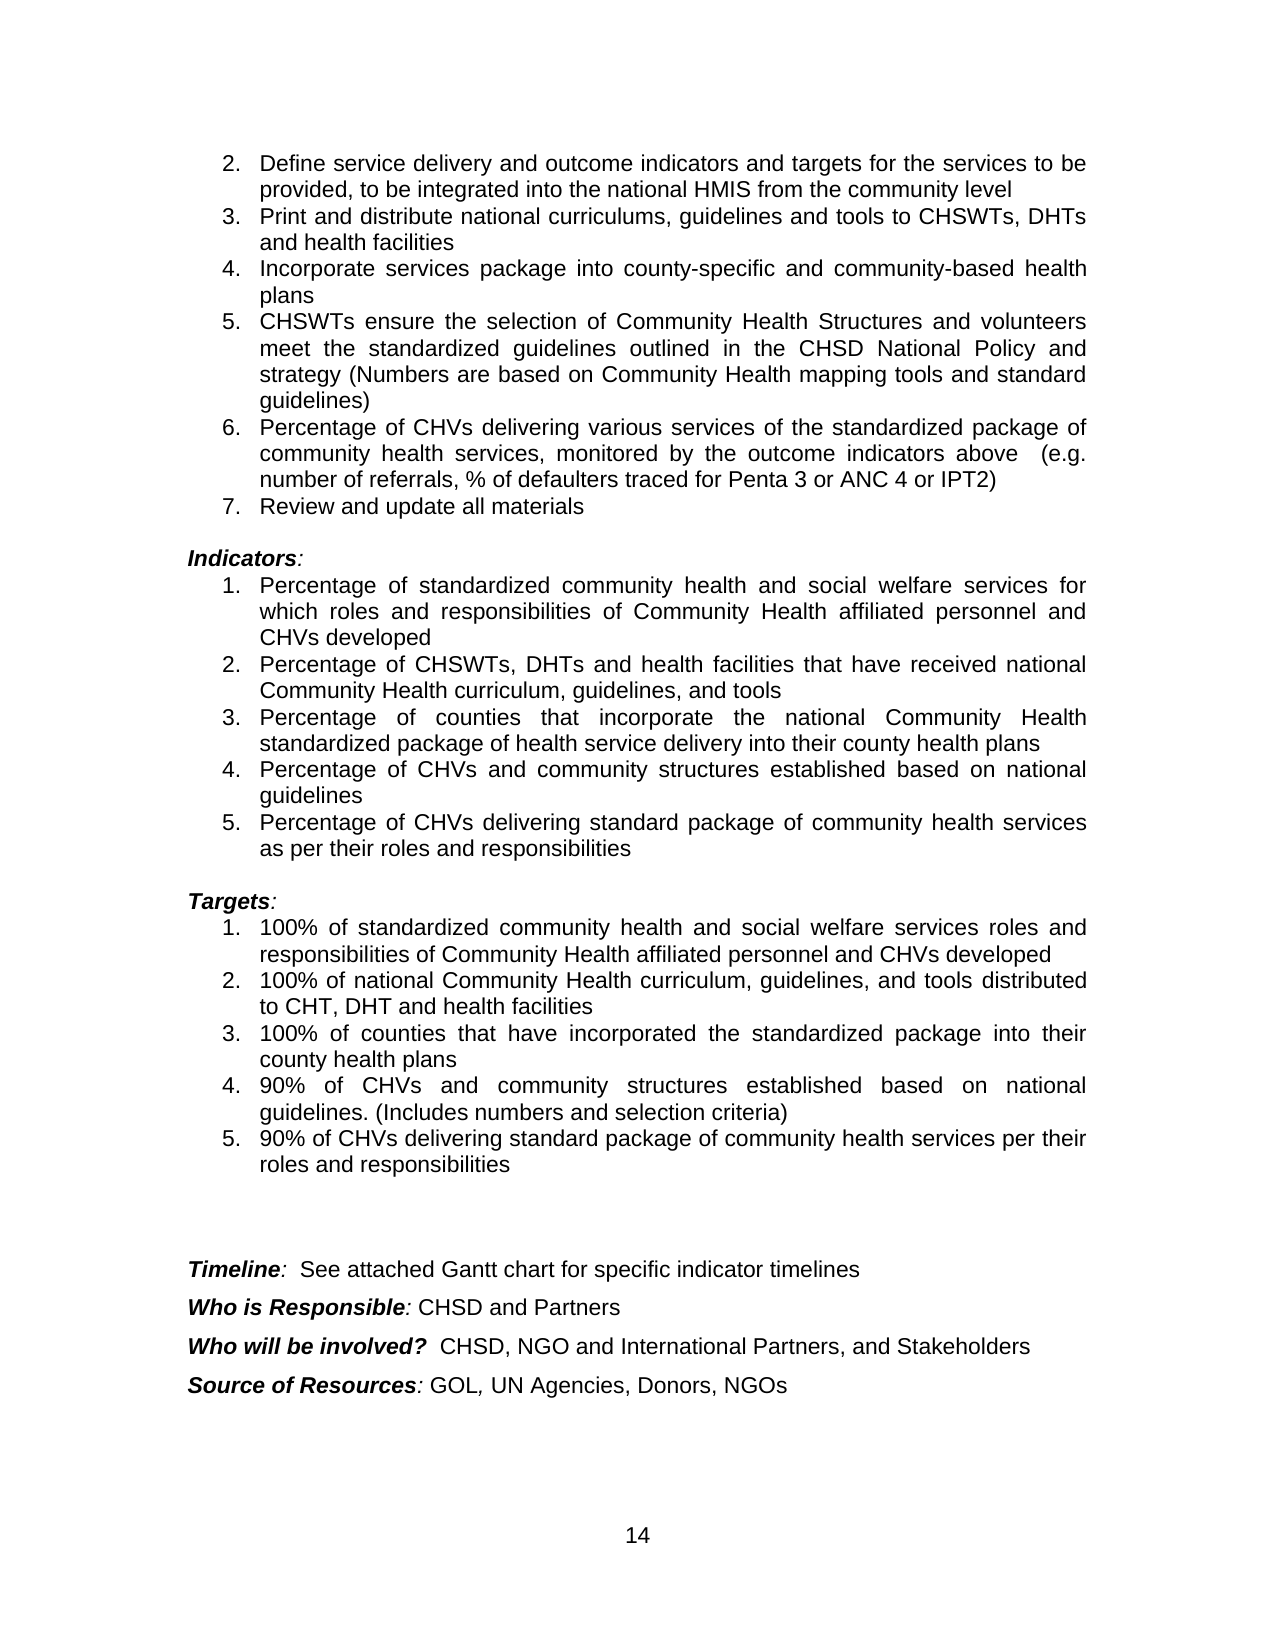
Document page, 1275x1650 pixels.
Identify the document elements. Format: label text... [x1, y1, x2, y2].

text Timeline: See attached Gantt chart for specific indicator timelines [187, 1256, 1087, 1282]
list 100% of counties that have incorporated the standardized package into their county health plans [222, 1020, 1087, 1072]
text Who will be involved? CHSD, NGO and International Partners, and Stakeholders [187, 1333, 1087, 1359]
list Percentage of CHVs delivering various services of the standardized package of community health services, monitored by the outcome indicators above (e.g. number of referrals, % of defaulters traced for Penta 3 or ANC 4 or IPT2) [222, 413, 1087, 493]
list Review and update all materials [222, 493, 1087, 519]
list CHSWTs ensure the selection of Community Health Structures and volunteers meet the standardized guidelines outlined in the CHSD National Policy and strategy (Numbers are based on Community Health mapping tools and standard guidelines) [222, 308, 1087, 413]
text Targets: [187, 888, 1087, 914]
text Who is Responsible: CHSD and Partners [187, 1294, 1087, 1321]
list Print and distribute national curriculums, guidelines and tools to CHSWTs, DHTs and health facilities [222, 203, 1087, 255]
list 100% of standardized community health and social welfare services roles and responsibilities of Community Health affiliated personnel and CHVs developed [222, 914, 1087, 967]
list Define service delivery and outcome indicators and targets for the services to be provided, to be integrated into the national HMIS from the community level [222, 150, 1087, 203]
list 90% of CHVs and community structures established based on national guidelines. (Includes numbers and selection criteria) [222, 1072, 1087, 1125]
list Percentage of CHVs delivering standard package of community health services as per their roles and responsibilities [222, 809, 1087, 862]
text Source of Resources: GOL, UN Agencies, Donors, NGOs [187, 1372, 1087, 1398]
list Percentage of CHSWTs, DHTs and health facilities that have received national Community Health curriculum, guidelines, and tools [222, 651, 1087, 703]
list Incorporate services package into county-specific and community-based health plans [222, 255, 1087, 308]
list Percentage of counties that incorporate the national Community Health standardized package of health service delivery into their county health plans [222, 703, 1087, 756]
text Indicators: [187, 545, 1087, 572]
list Percentage of standardized community health and social welfare services for which roles and responsibilities of Community Health affiliated personnel and CHVs developed [222, 572, 1087, 651]
list 90% of CHVs delivering standard package of community health services per their roles and responsibilities [222, 1125, 1087, 1178]
list Percentage of CHVs and community structures established based on national guidelines [222, 756, 1087, 809]
list 100% of national Community Health curriculum, guidelines, and tools distributed to CHT, DHT and health facilities [222, 967, 1087, 1020]
